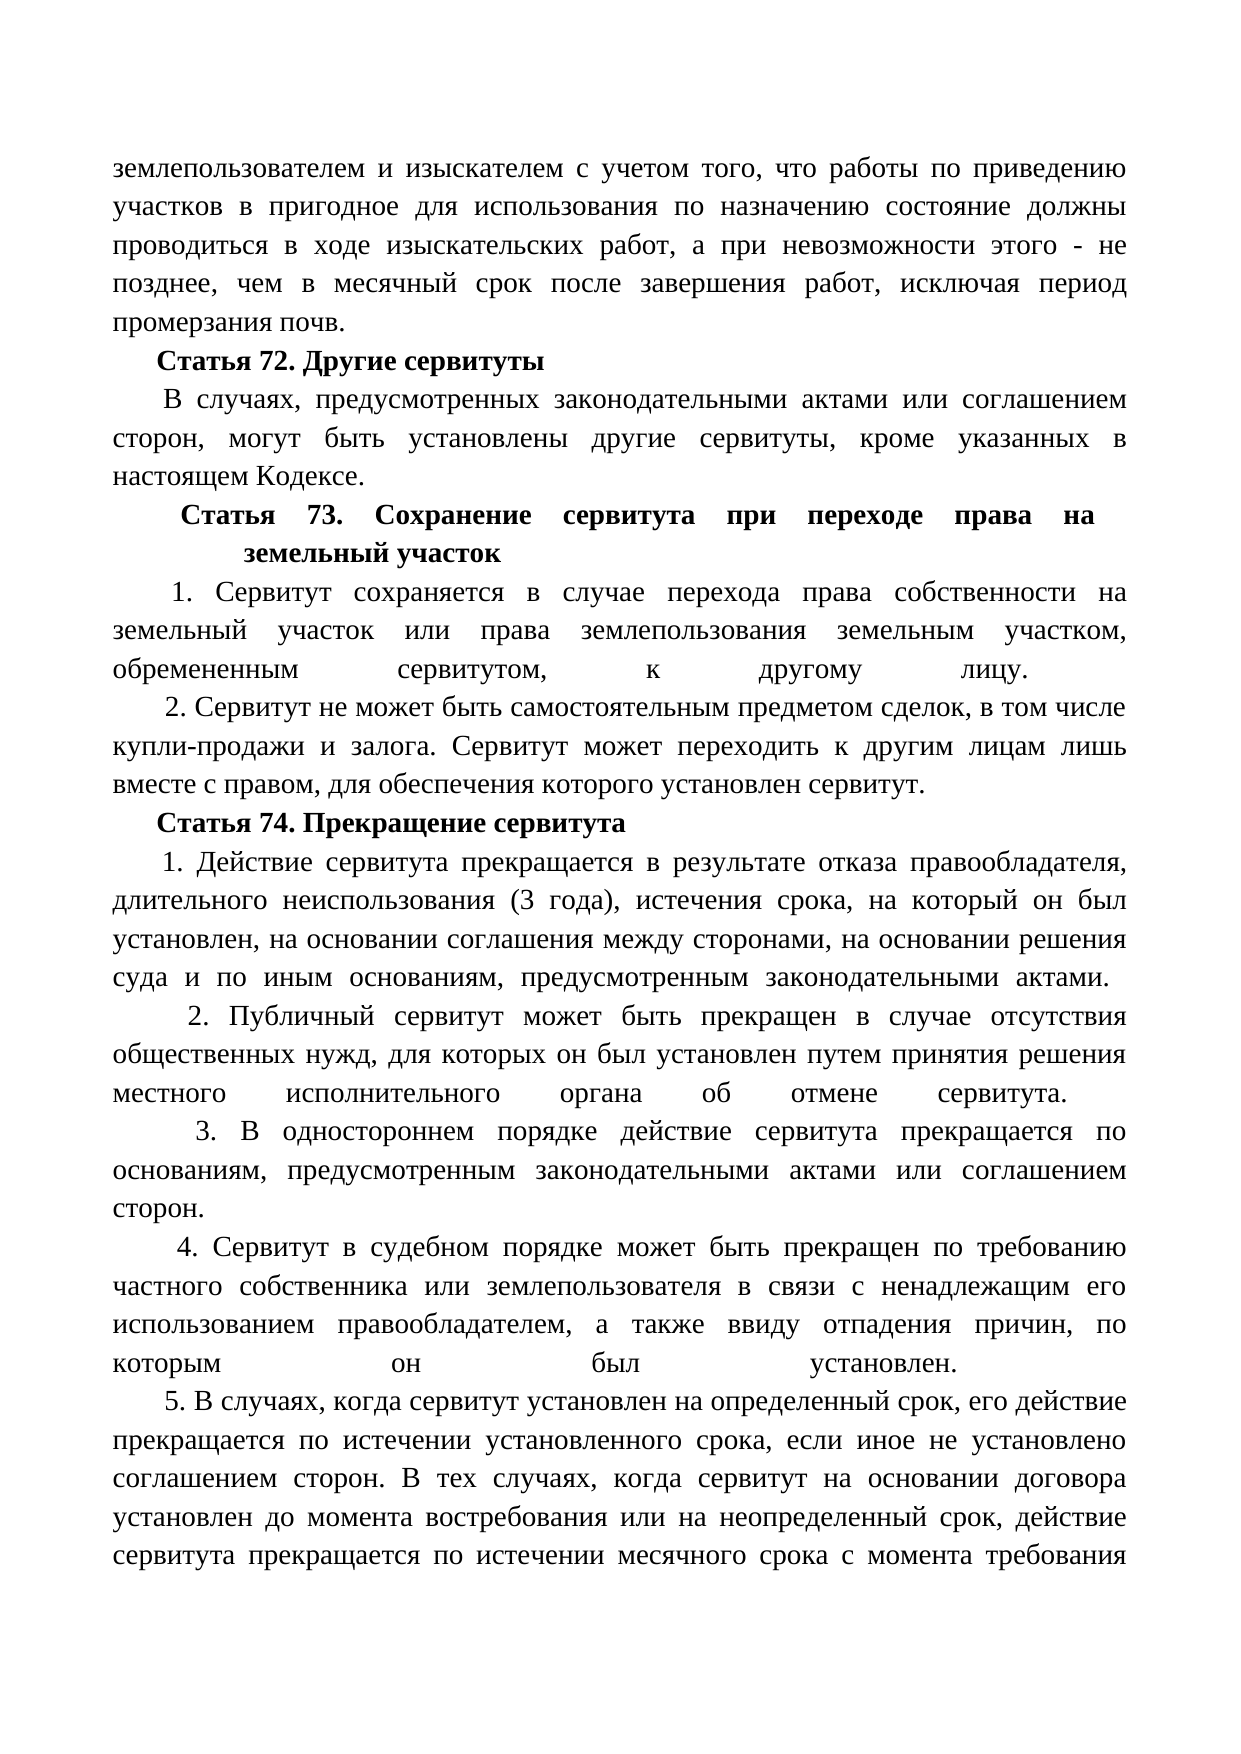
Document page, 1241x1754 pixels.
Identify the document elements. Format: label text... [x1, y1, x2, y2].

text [112, 844, 1128, 1571]
text Статья 73. Сохранение сервитута при переходе права на земельный участок [112, 497, 1128, 569]
text 1. Сервитут сохраняется в случае перехода права собственности на земельный участок или права землепользования земельным участком, обремененным сервитутом, к другому лицу. 2. Сервитут не может быть самостоятельным предметом сделок, в том числе купли-продажи и залога. Сервитут может переходить к другим лицам лишь вместе с правом, для обеспечения которого установлен сервитут. [112, 574, 1128, 800]
text Статья 72. Другие сервитуты [112, 343, 1128, 376]
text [112, 150, 1128, 338]
text В случаях, предусмотренных законодательными актами или соглашением сторон, могут быть установлены другие сервитуты, кроме указанных в настоящем Кодексе. [112, 381, 1128, 492]
text Статья 74. Прекращение сервитута [112, 805, 1128, 839]
